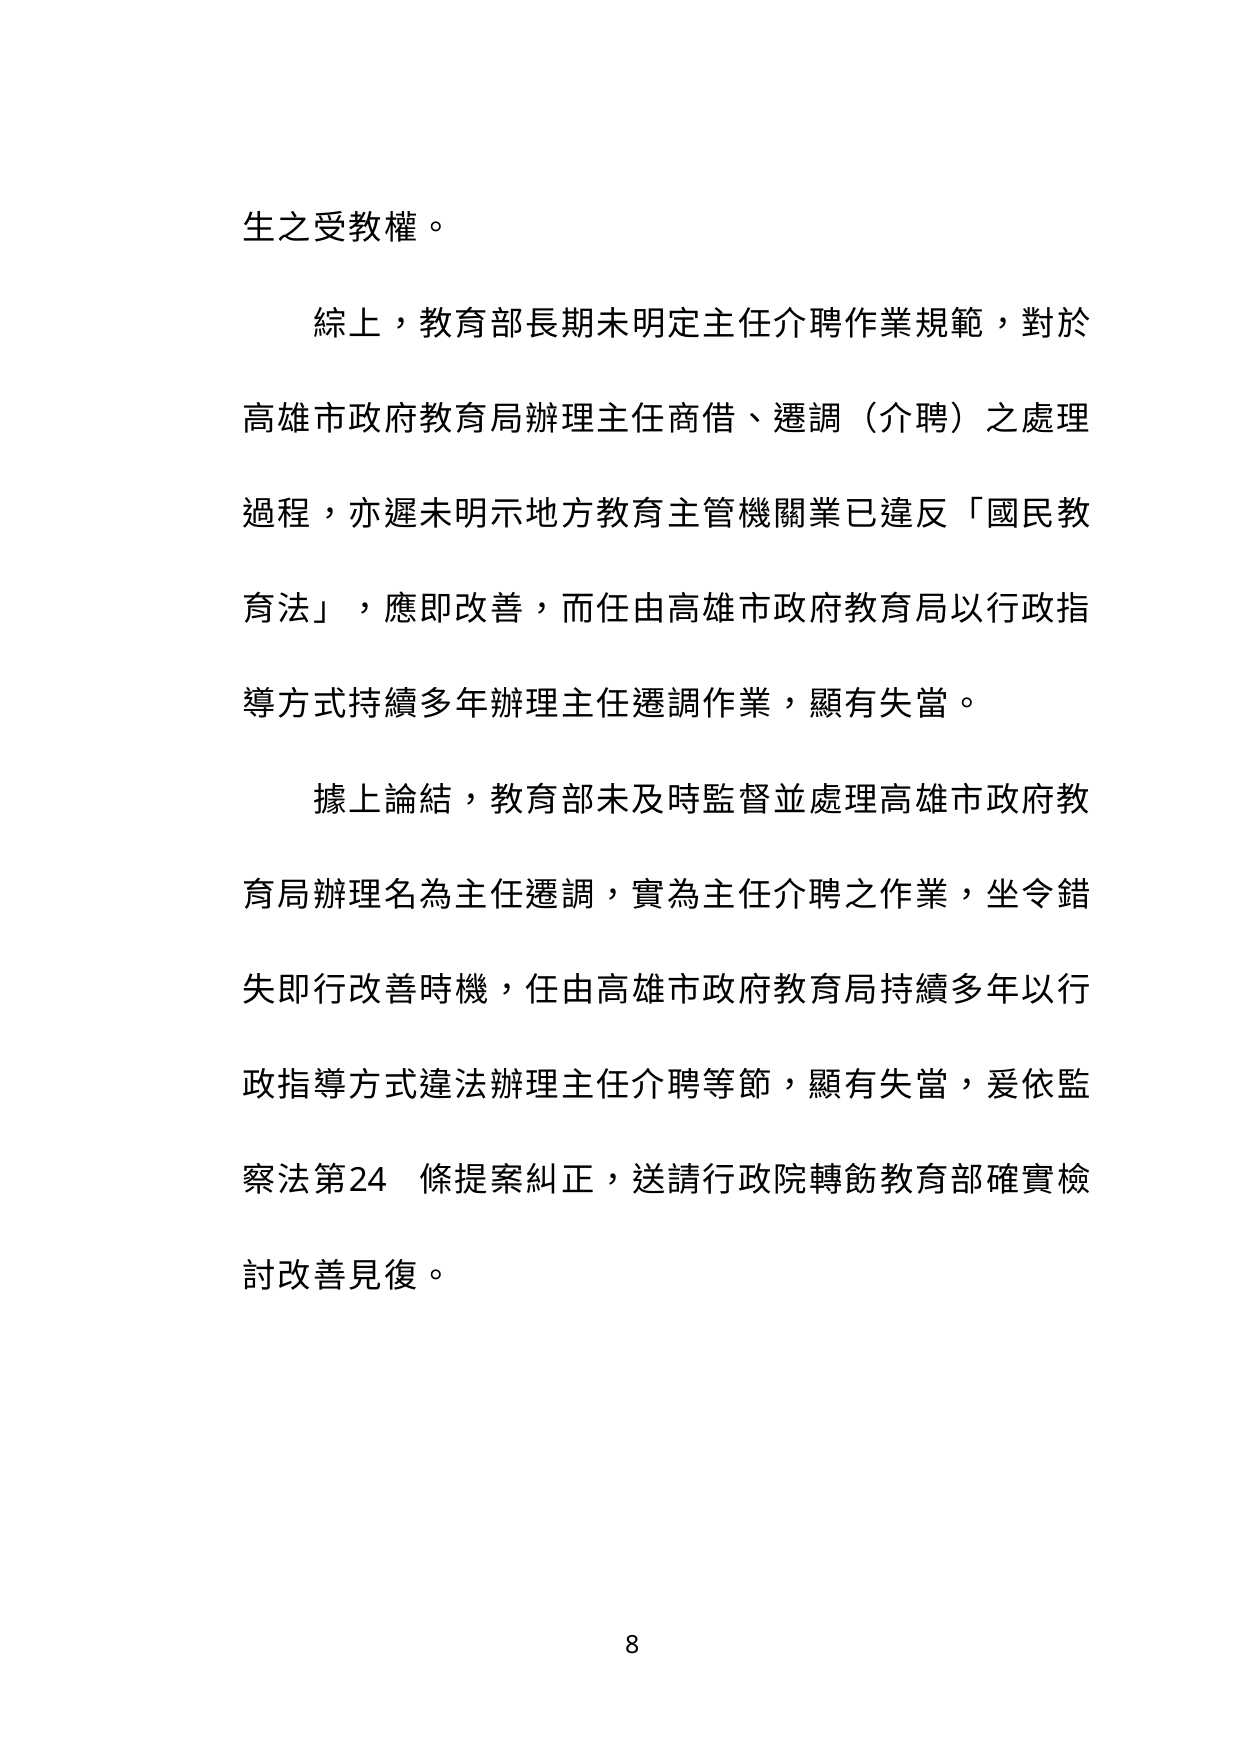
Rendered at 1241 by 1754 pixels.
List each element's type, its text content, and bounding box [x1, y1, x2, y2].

text 據上論結，教育部未及時監督並處理高雄市政府教育局辦理名為主任遷調，實為主任介聘之作業，坐令錯失即行改善時機，任由高雄市政府教育局持續多年以行政指導方式違法辦理主任介聘等節，顯有失當，爰依監察法第24條提案糾正，送請行政院轉飭教育部確實檢討改善見復。 [242, 749, 1092, 1320]
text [242, 178, 1092, 273]
text 綜上，教育部長期未明定主任介聘作業規範，對於高雄市政府教育局辦理主任商借、遷調（介聘）之處理過程，亦遲未明示地方教育主管機關業已違反「國民教育法」，應即改善，而任由高雄市政府教育局以行政指導方式持續多年辦理主任遷調作業，顯有失當。 [242, 273, 1092, 749]
